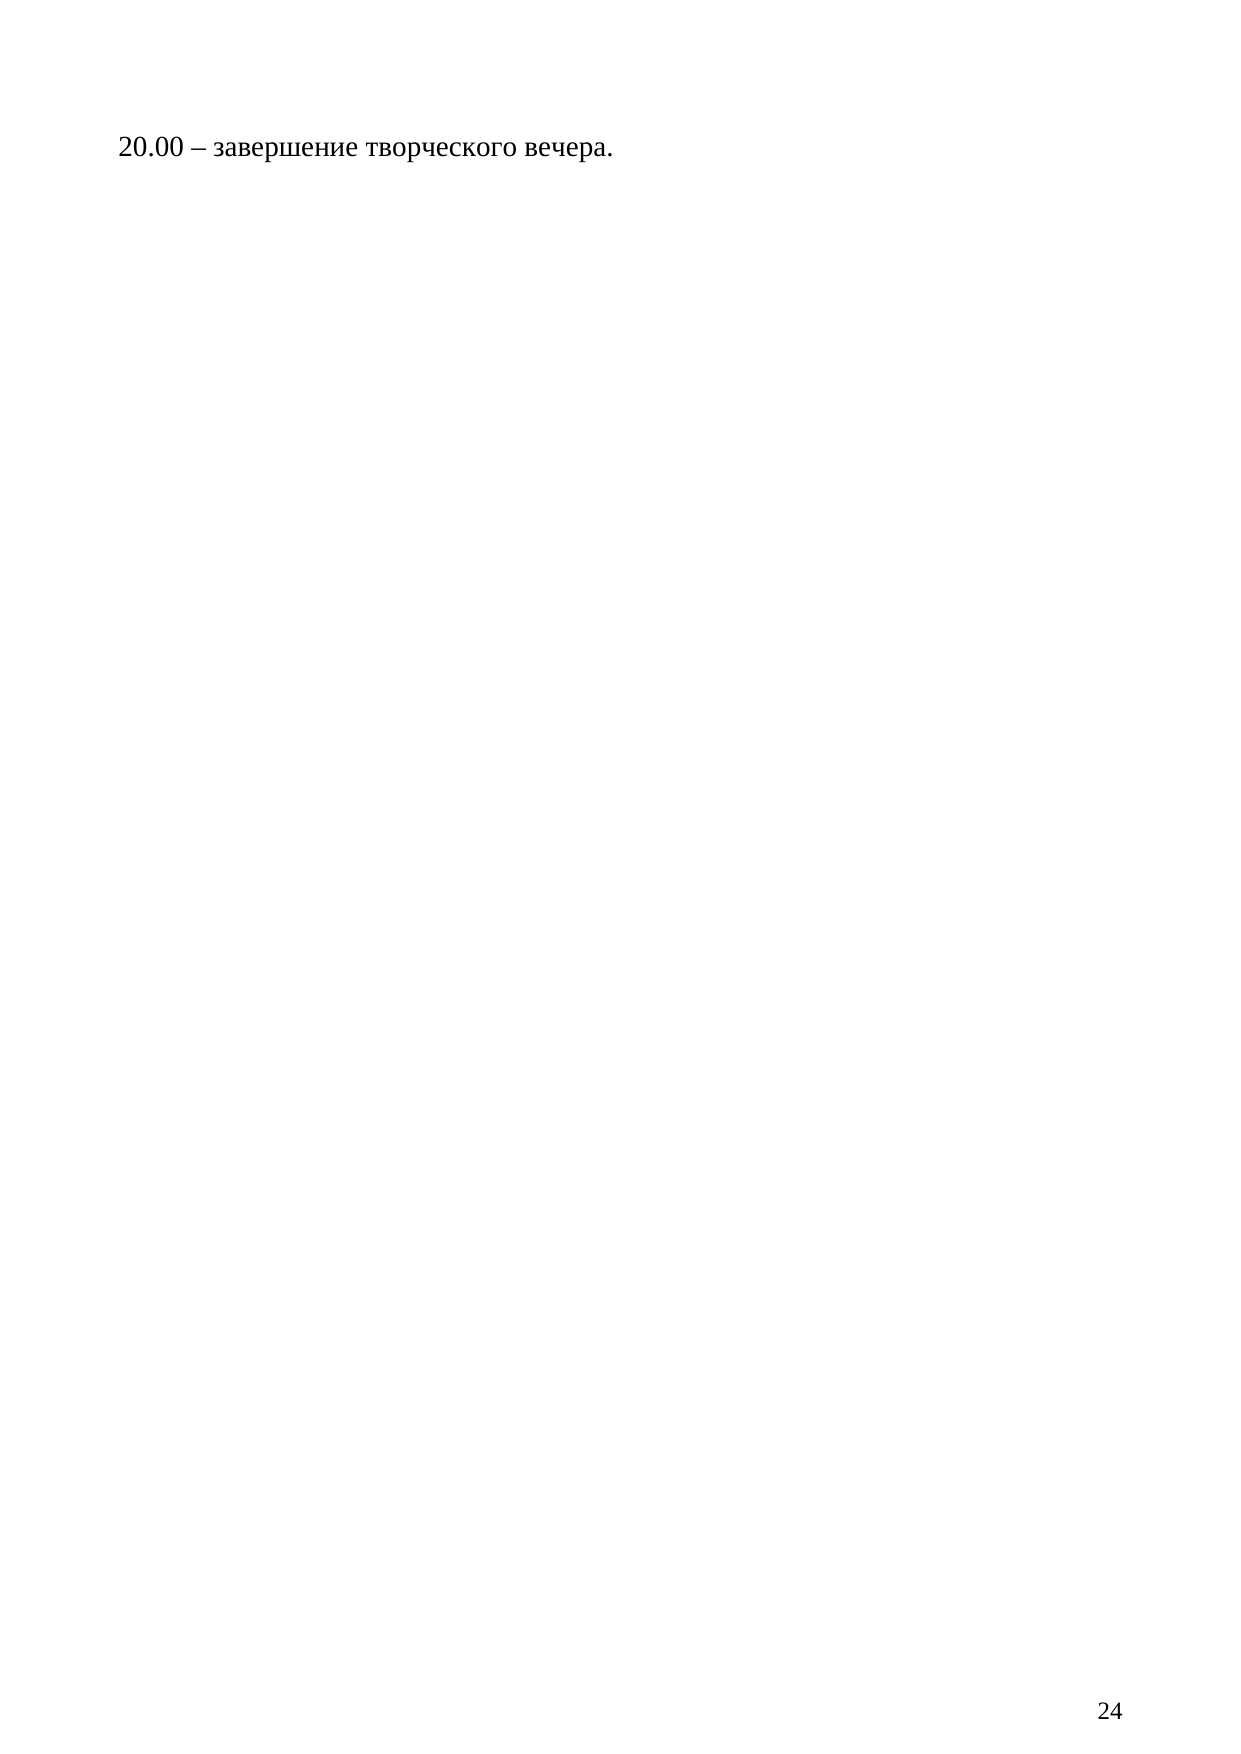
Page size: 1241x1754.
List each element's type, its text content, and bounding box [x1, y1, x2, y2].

text 20.00 – завершение творческого вечера. [118, 129, 1122, 163]
